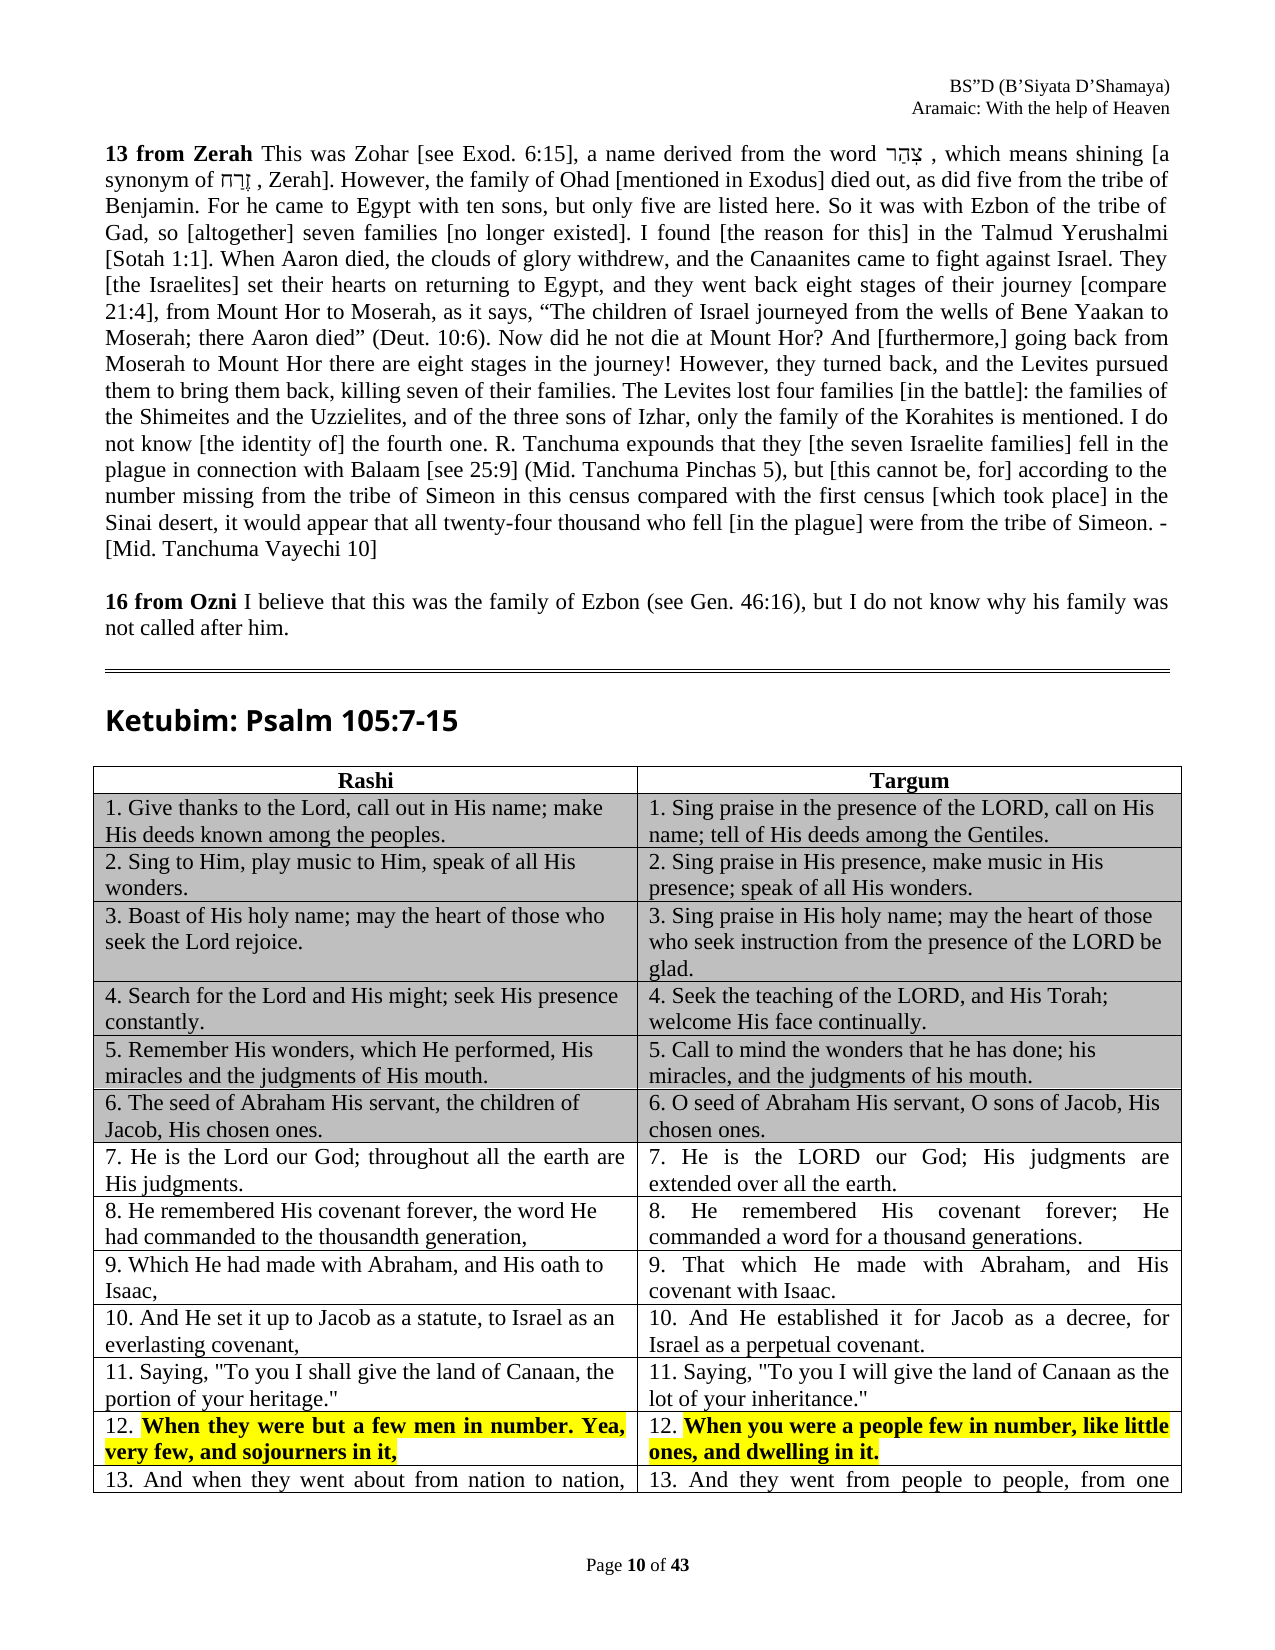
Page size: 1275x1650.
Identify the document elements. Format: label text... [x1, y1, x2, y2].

table_header Rashi [94, 767, 637, 793]
text 16 from Ozni I believe that this was the family of Ezbon (see Gen. 46:16), but I do not know why his family was not called after him. [105, 588, 1170, 640]
table_cell 9. Which He had made with Abraham, and His oath to Isaac, [94, 1251, 637, 1303]
table_cell 6. O seed of Abraham His servant, O sons of Jacob, His chosen ones. [638, 1090, 1181, 1142]
table_cell 2. Sing praise in His presence, make music in His presence; speak of all His wonders. [638, 848, 1181, 901]
table_cell 11. Saying, "To you I shall give the land of Canaan, the portion of your heritage." [94, 1358, 637, 1411]
table_cell 9. That which He made with Abraham, and His covenant with Isaac. [638, 1251, 1181, 1303]
table_cell 11. Saying, "To you I will give the land of Canaan as the lot of your inheritance." [638, 1358, 1181, 1411]
table_cell 1. Sing praise in the presence of the LORD, call on His name; tell of His deeds among the Gentiles. [638, 794, 1181, 847]
table_cell 5. Call to mind the wonders that he has done; his miracles, and the judgments of his mouth. [638, 1036, 1181, 1088]
table_cell 8. He remembered His covenant forever; He commanded a word for a thousand generations. [638, 1197, 1181, 1250]
table_cell 8. He remembered His covenant forever, the word He had commanded to the thousandth generation, [94, 1197, 637, 1250]
table_cell 3. Boast of His holy name; may the heart of those who seek the Lord rejoice. [94, 902, 637, 981]
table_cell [94, 1466, 637, 1492]
table_cell 2. Sing to Him, play music to Him, speak of all His wonders. [94, 848, 637, 901]
table_cell 12. When they were but a few men in number. Yea, very few, and sojourners in it, [397, 1412, 637, 1465]
table_cell 4. Search for the Lord and His might; seek His presence constantly. [94, 982, 637, 1035]
table_cell 12. When you were a people few in number, like little ones, and dwelling in it. [879, 1412, 1181, 1465]
table_cell 4. Seek the teaching of the LORD, and His Torah; welcome His face continually. [638, 982, 1181, 1035]
table_cell 3. Sing praise in His holy name; may the heart of those who seek instruction from the presence of the LORD be glad. [638, 902, 1181, 981]
table_cell 10. And He set it up to Jacob as a statute, to Israel as an everlasting covenant, [94, 1305, 637, 1357]
table_cell 6. The seed of Abraham His servant, the children of Jacob, His chosen ones. [94, 1090, 637, 1142]
table_cell 7. He is the LORD our God; His judgments are extended over all the earth. [638, 1143, 1181, 1196]
table_cell 10. And He established it for Jacob as a decree, for Israel as a perpetual covenant. [638, 1305, 1181, 1357]
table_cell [638, 1466, 1181, 1492]
table_cell 7. He is the Lord our God; throughout all the earth are His judgments. [94, 1143, 637, 1196]
table_cell 5. Remember His wonders, which He performed, His miracles and the judgments of His mouth. [94, 1036, 637, 1088]
table_cell 1. Give thanks to the Lord, call out in His name; make His deeds known among the peoples. [94, 794, 637, 847]
text Ketubim: Psalm 105:7-15 [105, 700, 1170, 739]
table_header Targum [638, 767, 1181, 793]
text 13 from Zerah This was Zohar [see Exod. 6:15], a name derived from the word צֽהַר , which means shining [a synonym of זֶרַח , Zerah]. However, the family of Ohad [mentioned in Exodus] died out, as did five from the tribe of Benjamin. For he came to Egypt with ten sons, but only five are listed here. So it was with Ezbon of the tribe of Gad, so [altogether] seven families [no longer existed]. I found [the reason for this] in the Talmud Yerushalmi [Sotah 1:1]. When Aaron died, the clouds of glory withdrew, and the Canaanites came to fight against Israel. They [the Israelites] set their hearts on returning to Egypt, and they went back eight stages of their journey [compare 21:4], from Mount Hor to Moserah, as it says, “The children of Israel journeyed from the wells of Bene Yaakan to Moserah; there Aaron died” (Deut. 10:6). Now did he not die at Mount Hor? And [furthermore,] going back from Moserah to Mount Hor there are eight stages in the journey! However, they turned back, and the Levites pursued them to bring them back, killing seven of their families. The Levites lost four families [in the battle]: the families of the Shimeites and the Uzzielites, and of the three sons of Izhar, only the family of the Korahites is mentioned. I do not know [the identity of] the fourth one. R. Tanchuma expounds that they [the seven Israelite families] fell in the plague in connection with Balaam [see 25:9] (Mid. Tanchuma Pinchas 5), but [this cannot be, for] according to the number missing from the tribe of Simeon in this census compared with the first census [which took place] in the Sinai desert, it would appear that all twenty-four thousand who fell [in the plague] were from the tribe of Simeon. -[Mid. Tanchuma Vayechi 10] [105, 140, 1170, 561]
